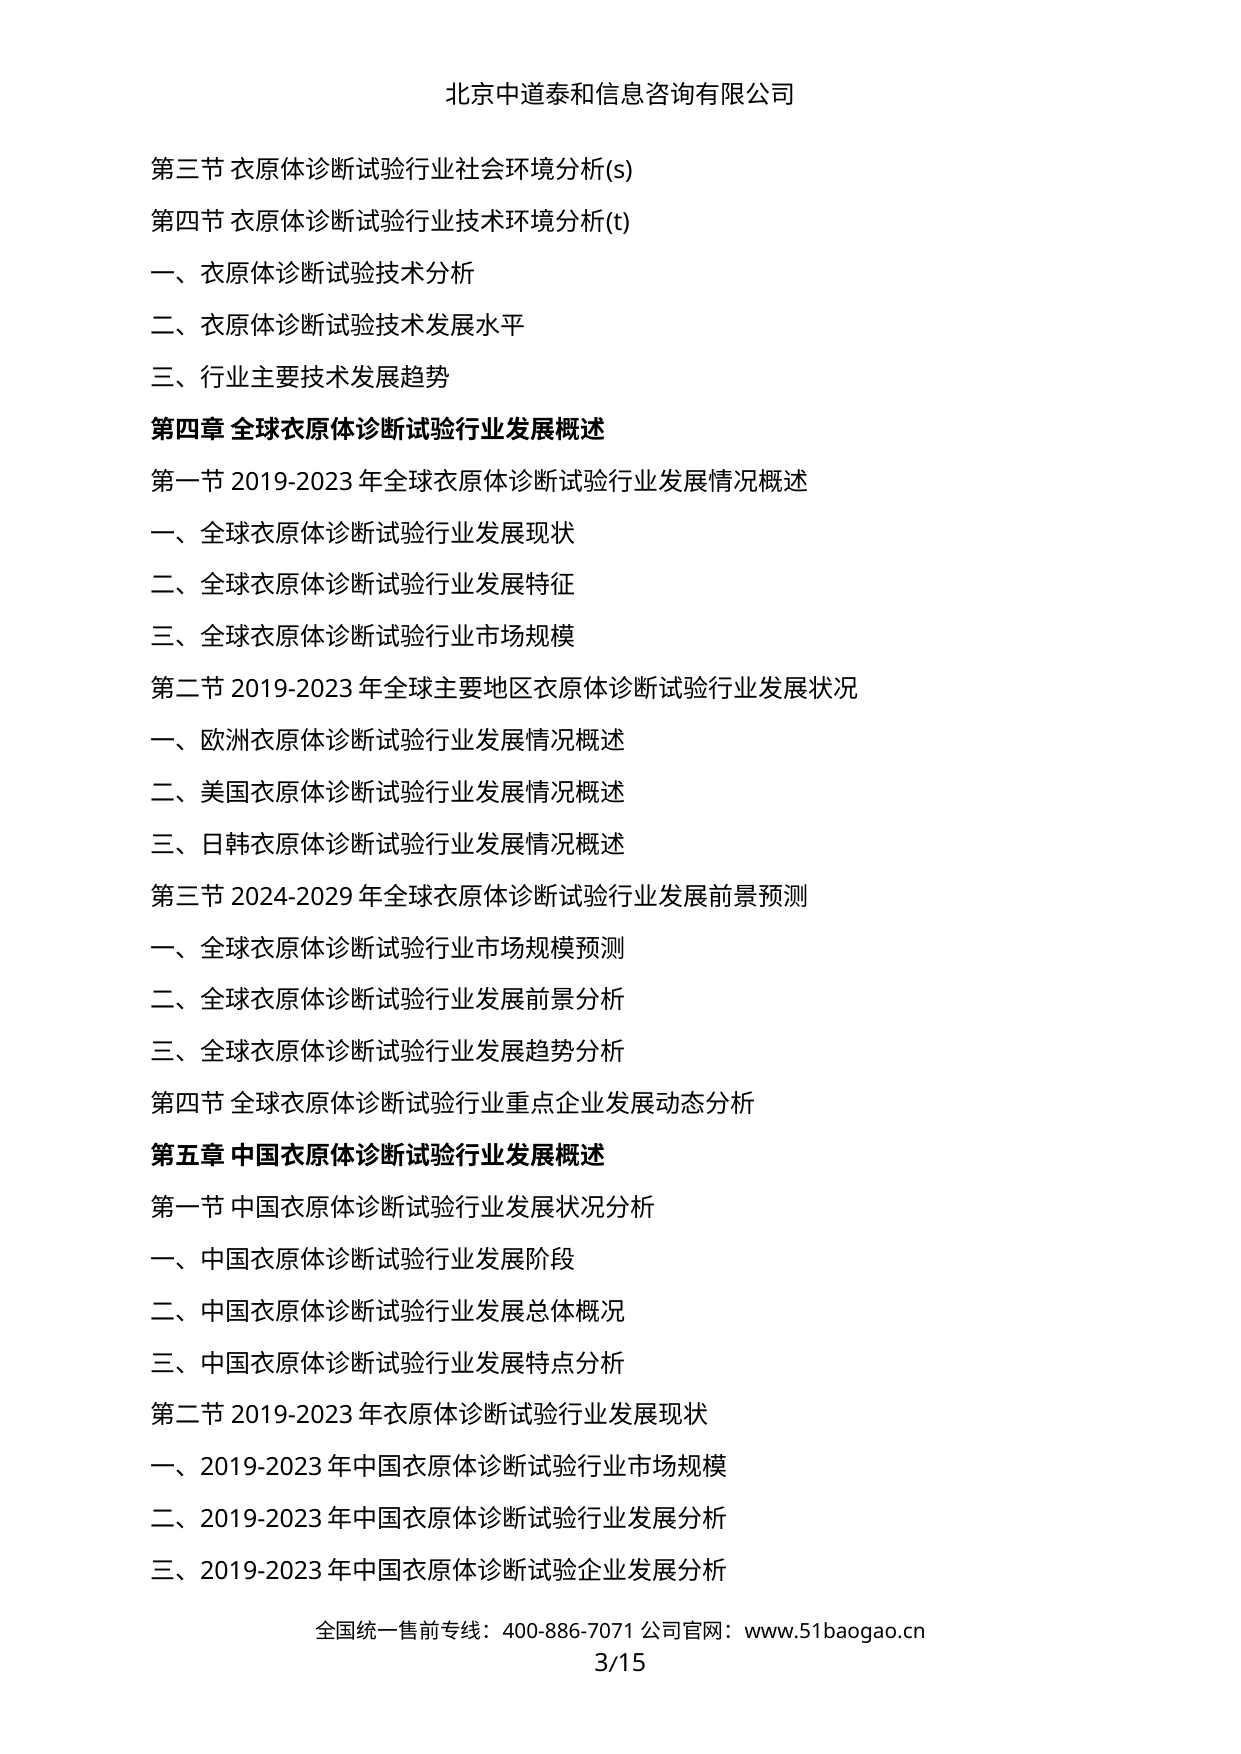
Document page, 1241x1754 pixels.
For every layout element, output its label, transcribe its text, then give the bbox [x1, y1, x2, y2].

text 二、中国衣原体诊断试验行业发展总体概况 [150, 1291, 1090, 1327]
text 三、全球衣原体诊断试验行业市场规模 [150, 617, 1090, 653]
text 三、全球衣原体诊断试验行业发展趋势分析 [150, 1032, 1090, 1068]
text 第一节 2019-2023年全球衣原体诊断试验行业发展情况概述 [150, 461, 1090, 497]
text 一、2019-2023年中国衣原体诊断试验行业市场规模 [150, 1447, 1090, 1483]
text 一、衣原体诊断试验技术分析 [150, 254, 1090, 290]
text 第四节 衣原体诊断试验行业技术环境分析(t) [150, 202, 1090, 238]
text 三、行业主要技术发展趋势 [150, 357, 1090, 394]
text 二、全球衣原体诊断试验行业发展前景分析 [150, 980, 1090, 1016]
text 一、全球衣原体诊断试验行业市场规模预测 [150, 928, 1090, 964]
text 一、全球衣原体诊断试验行业发展现状 [150, 513, 1090, 549]
text 第三节 2024-2029年全球衣原体诊断试验行业发展前景预测 [150, 876, 1090, 912]
text 二、美国衣原体诊断试验行业发展情况概述 [150, 772, 1090, 809]
text 三、2019-2023年中国衣原体诊断试验企业发展分析 [150, 1551, 1090, 1587]
text 第四章 全球衣原体诊断试验行业发展概述 [150, 409, 1090, 446]
text 二、2019-2023年中国衣原体诊断试验行业发展分析 [150, 1499, 1090, 1535]
text 二、全球衣原体诊断试验行业发展特征 [150, 565, 1090, 601]
text 第四节 全球衣原体诊断试验行业重点企业发展动态分析 [150, 1084, 1090, 1120]
text 二、衣原体诊断试验技术发展水平 [150, 306, 1090, 342]
text 第五章 中国衣原体诊断试验行业发展概述 [150, 1136, 1090, 1172]
text 第二节 2019-2023年全球主要地区衣原体诊断试验行业发展状况 [150, 669, 1090, 705]
text 一、欧洲衣原体诊断试验行业发展情况概述 [150, 721, 1090, 757]
text 第二节 2019-2023年衣原体诊断试验行业发展现状 [150, 1395, 1090, 1431]
text 三、日韩衣原体诊断试验行业发展情况概述 [150, 824, 1090, 861]
text 一、中国衣原体诊断试验行业发展阶段 [150, 1239, 1090, 1276]
text 第一节 中国衣原体诊断试验行业发展状况分析 [150, 1187, 1090, 1224]
text 第三节 衣原体诊断试验行业社会环境分析(s) [150, 150, 1090, 186]
text 三、中国衣原体诊断试验行业发展特点分析 [150, 1343, 1090, 1379]
